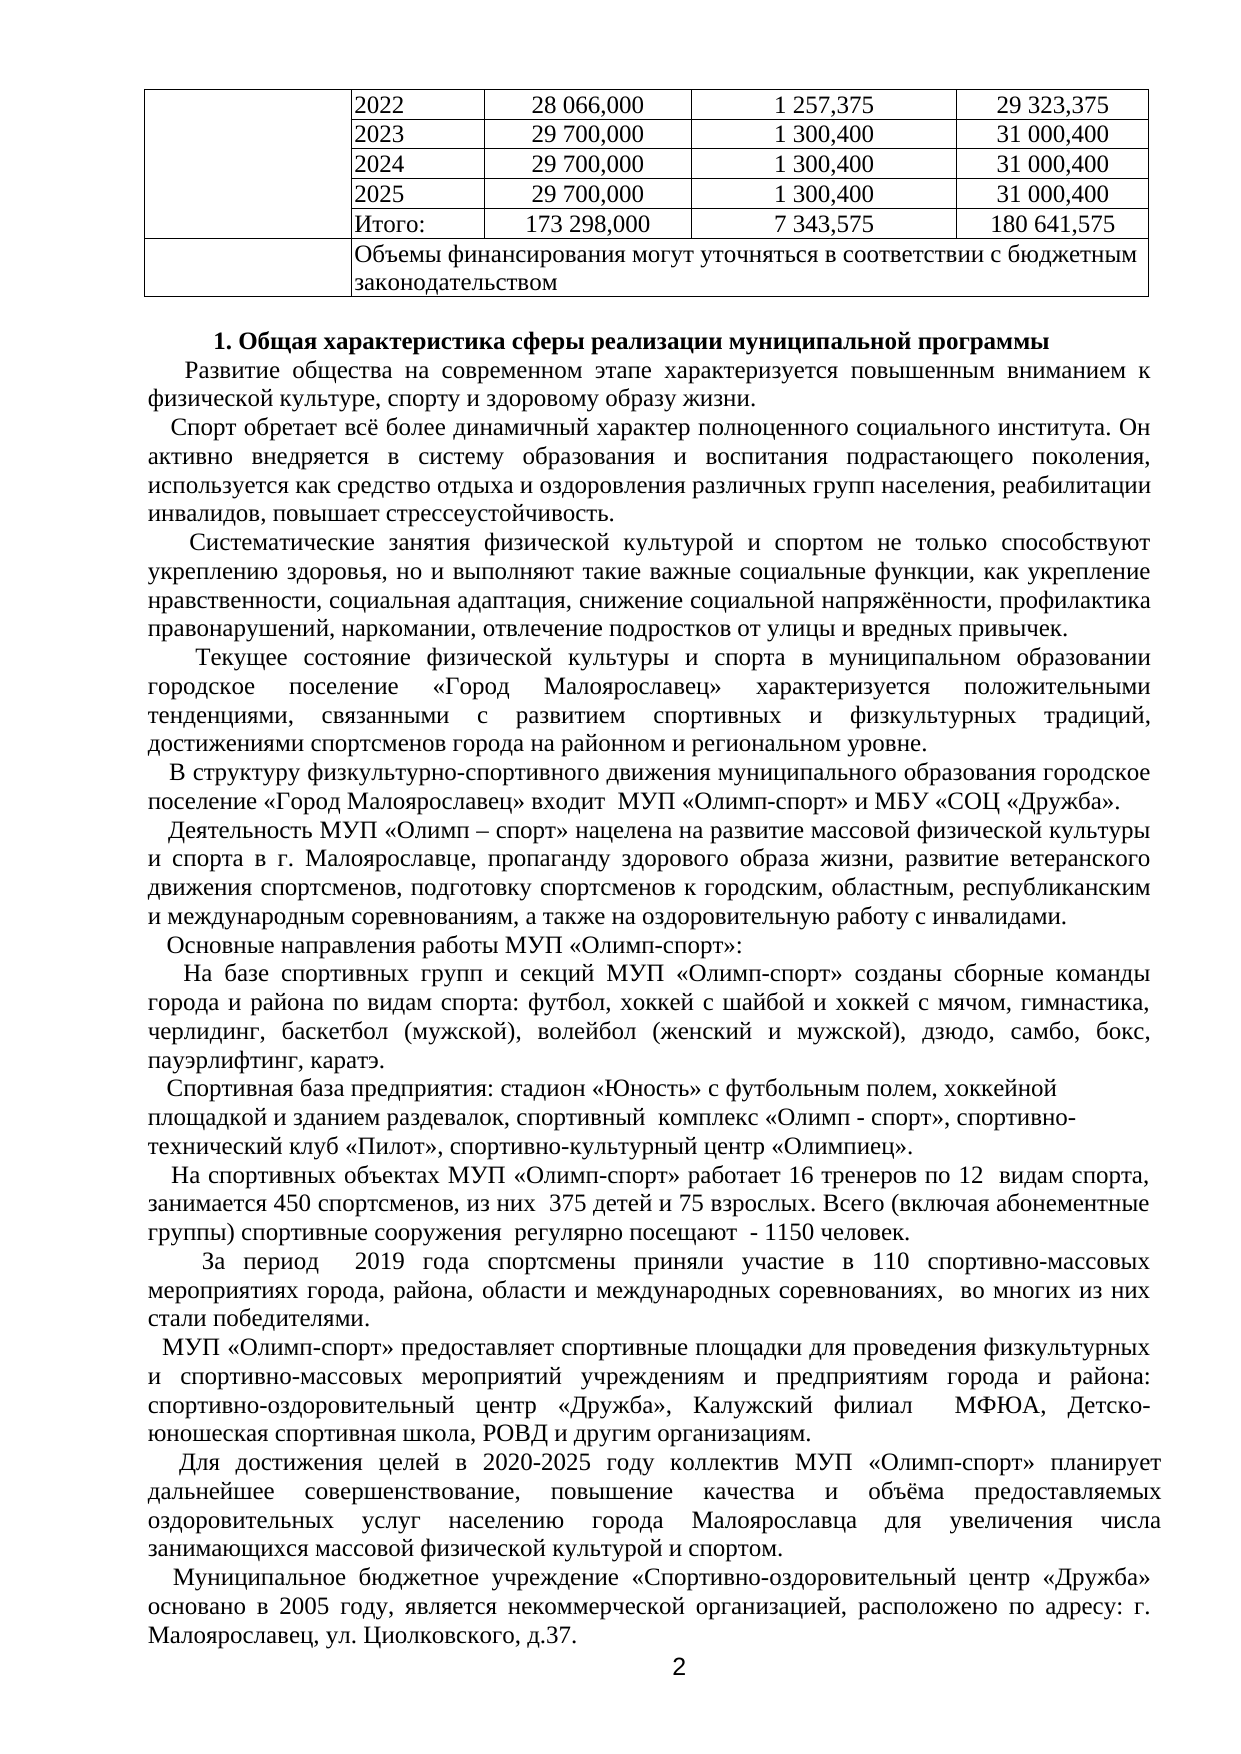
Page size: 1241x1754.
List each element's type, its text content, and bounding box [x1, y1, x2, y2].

text Спортивная база предприятия: стадион «Юность» с футбольным полем, хоккейной площадкой и зданием раздевалок, спортивный комплекс «Олимп - спорт», спортивно-технический клуб «Пилот», спортивно-культурный центр «Олимпиец». [148, 1073, 1152, 1160]
table_cell 29 700,000 [485, 179, 691, 208]
table_cell 28 066,000 [485, 90, 691, 118]
text Муниципальное бюджетное учреждение «Спортивно-оздоровительный центр «Дружба» основано в 2005 году, является некоммерческой организацией, расположено по адресу: г. Малоярославец, ул. Циолковского, д.37. [148, 1562, 1152, 1648]
text 1. Общая характеристика сферы реализации муниципальной программы [148, 326, 1152, 355]
table_cell 31 000,400 [957, 179, 1148, 208]
table_cell 180 641,575 [957, 209, 1148, 238]
table_cell 173 298,000 [485, 209, 691, 238]
text На спортивных объектах МУП «Олимп-спорт» работает 16 тренеров по 12 видам спорта, занимается 450 спортсменов, из них 375 детей и 75 взрослых. Всего (включая абонементные группы) спортивные сооружения регулярно посещают - 1150 человек. [148, 1160, 1152, 1246]
table_cell 31 000,400 [957, 120, 1148, 148]
text На базе спортивных групп и секций МУП «Олимп-спорт» созданы сборные команды города и района по видам спорта: футбол, хоккей с шайбой и хоккей с мячом, гимнастика, черлидинг, баскетбол (мужской), волейбол (женский и мужской), дзюдо, самбо, бокс, пауэрлифтинг, каратэ. [148, 958, 1152, 1073]
text Текущее состояние физической культуры и спорта в муниципальном образовании городское поселение «Город Малоярославец» характеризуется положительными тенденциями, связанными с развитием спортивных и физкультурных традиций, достижениями спортсменов города на районном и региональном уровне. [148, 642, 1152, 757]
table_cell Итого: [352, 209, 484, 238]
text Развитие общества на современном этапе характеризуется повышенным вниманием к физической культуре, спорту и здоровому образу жизни. [148, 355, 1152, 412]
text За период 2019 года спортсмены приняли участие в 110 спортивно-массовых мероприятиях города, района, области и международных соревнованиях, во многих из них стали победителями. [148, 1246, 1152, 1332]
table_cell 7 343,575 [692, 209, 956, 238]
table_cell 1 257,375 [692, 90, 956, 118]
table_cell 29 700,000 [485, 120, 691, 148]
table_cell 1 300,400 [692, 149, 956, 178]
table_cell 2022 [352, 90, 484, 118]
text В структуру физкультурно-спортивного движения муниципального образования городское поселение «Город Малоярославец» входит МУП «Олимп-спорт» и МБУ «СОЦ «Дружба». [148, 757, 1152, 815]
text Спорт обретает всё более динамичный характер полноценного социального института. Он активно внедряется в систему образования и воспитания подрастающего поколения, используется как средство отдыха и оздоровления различных групп населения, реабилитации инвалидов, повышает стрессеустойчивость. [148, 412, 1152, 527]
table_cell Объемы финансирования могут уточняться в соответствии с бюджетным законодательством [352, 239, 1148, 296]
text Систематические занятия физической культурой и спортом не только способствуют укреплению здоровья, но и выполняют такие важные социальные функции, как укрепление нравственности, социальная адаптация, снижение социальной напряжённости, профилактика правонарушений, наркомании, отвлечение подростков от улицы и вредных привычек. [148, 527, 1152, 642]
table_cell 1 300,400 [692, 120, 956, 148]
text Деятельность МУП «Олимп – спорт» нацелена на развитие массовой физической культуры и спорта в г. Малоярославце, пропаганду здорового образа жизни, развитие ветеранского движения спортсменов, подготовку спортсменов к городским, областным, республиканским и международным соревнованиям, а также на оздоровительную работу с инвалидами. [148, 815, 1152, 930]
table_cell 2024 [352, 149, 484, 178]
table_cell [145, 239, 351, 296]
table_cell 1 300,400 [692, 179, 956, 208]
table_cell 2023 [352, 120, 484, 148]
text Для достижения целей в 2020-2025 году коллектив МУП «Олимп-спорт» планирует дальнейшее совершенствование, повышение качества и объёма предоставляемых оздоровительных услуг населению города Малоярославца для увеличения числа занимающихся массовой физической культурой и спортом. [148, 1447, 1162, 1562]
table_cell 31 000,400 [957, 149, 1148, 178]
table_cell 29 323,375 [957, 90, 1148, 118]
table_cell 2025 [352, 179, 484, 208]
text МУП «Олимп-спорт» предоставляет спортивные площадки для проведения физкультурных и спортивно-массовых мероприятий учреждениям и предприятиям города и района: спортивно-оздоровительный центр «Дружба», Калужский филиал МФЮА, Детско-юношеская спортивная школа, РОВД и другим организациям. [148, 1332, 1152, 1447]
text Основные направления работы МУП «Олимп-спорт»: [148, 930, 1152, 958]
table_cell 29 700,000 [485, 149, 691, 178]
